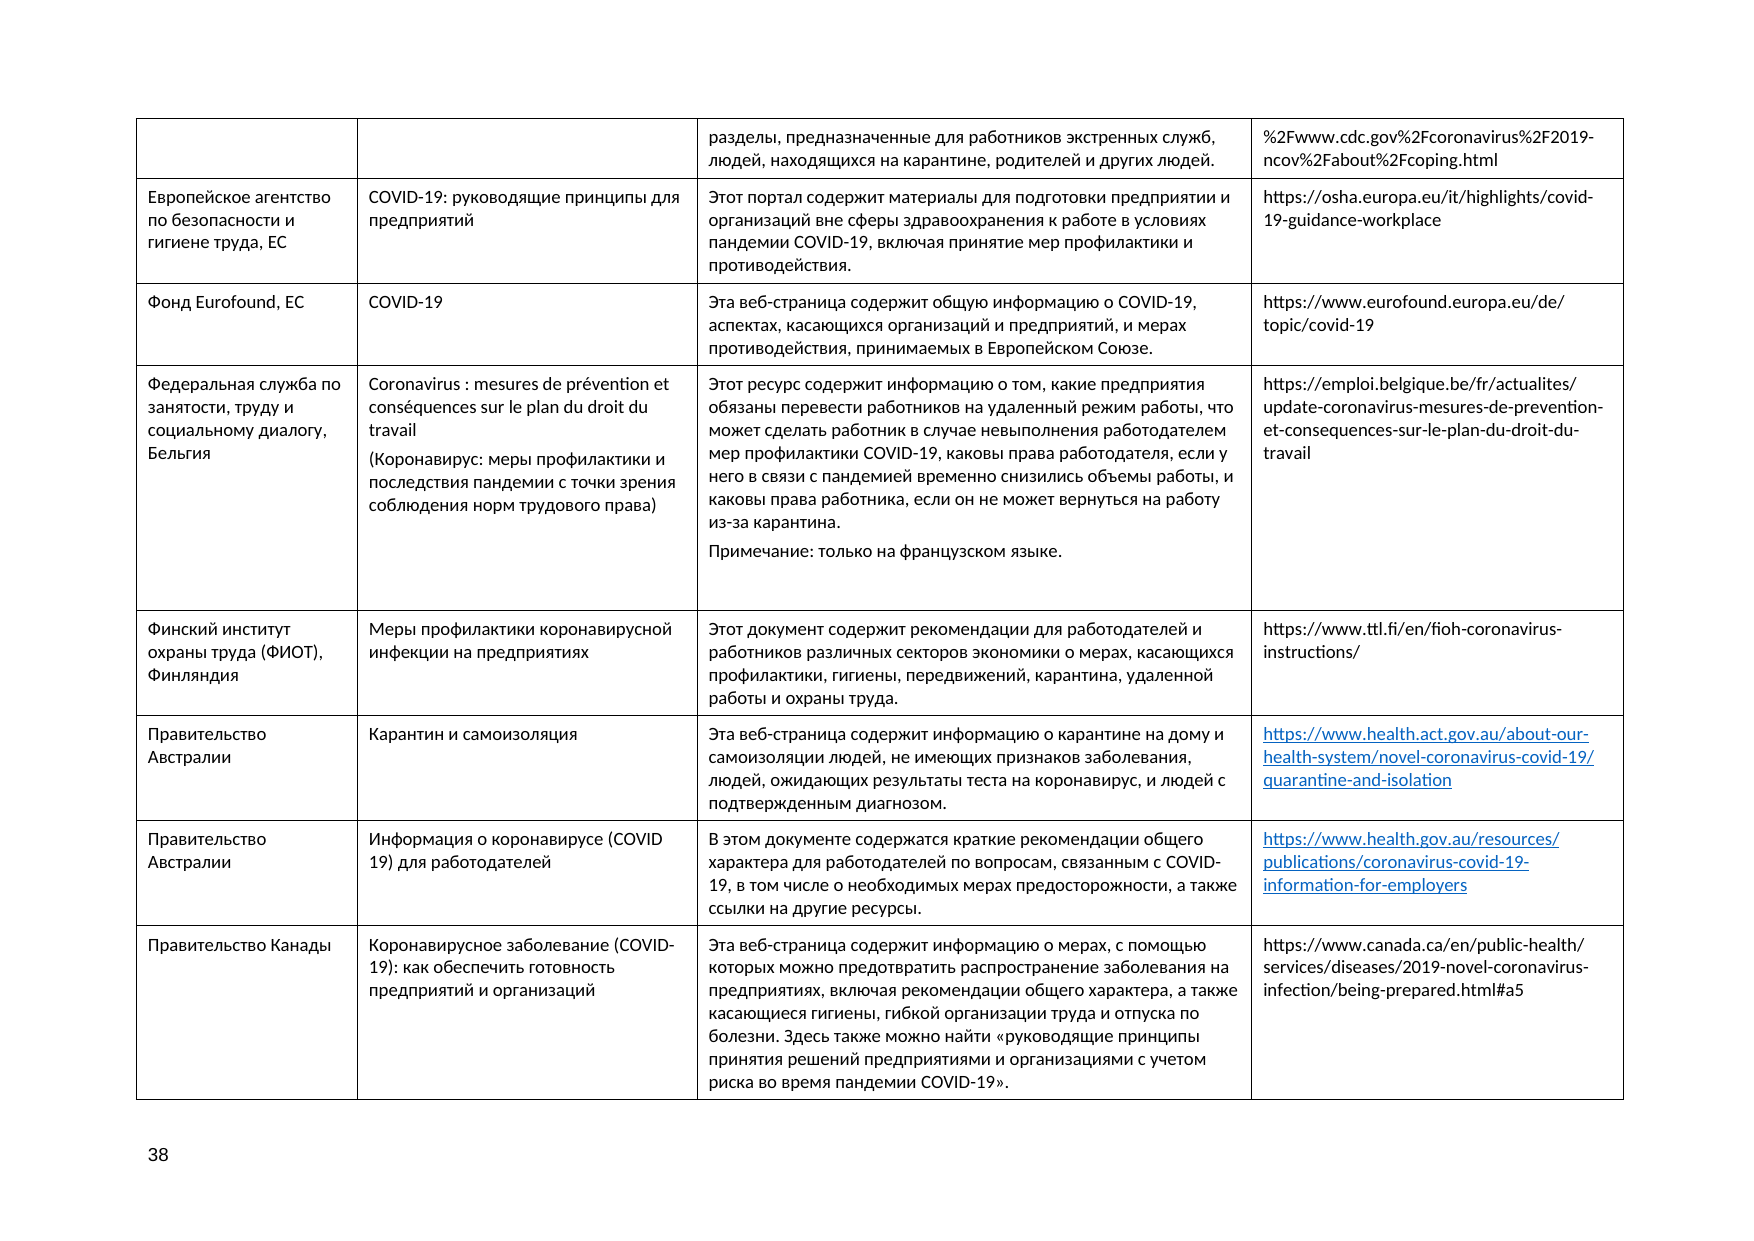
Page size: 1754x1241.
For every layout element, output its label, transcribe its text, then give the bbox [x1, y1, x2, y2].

table_cell Меры профилактики коронавирусной инфекции на предприятиях [358, 611, 697, 715]
table_cell Правительство Австралии [137, 821, 357, 925]
table_cell https://osha.europa.eu/it/highlights/covid-19-guidance-workplace [1252, 179, 1623, 283]
table_cell Эта веб-страница содержит информацию о карантине на дому и самоизоляции людей, не имеющих признаков заболевания, людей, ожидающих результаты теста на коронавирус, и людей с подтвержденным диагнозом. [698, 716, 1251, 820]
table_cell Правительство Канады [137, 926, 357, 1099]
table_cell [137, 119, 357, 177]
table_cell Эта веб-страница содержит информацию о мерах, с помощью которых можно предотвратить распространение заболевания на предприятиях, включая рекомендации общего характера, а также касающиеся гигиены, гибкой организации труда и отпуска по болезни. Здесь также можно найти «руководящие принципы принятия решений предприятиями и организациями с учетом риска во время пандемии COVID-19». [698, 926, 1251, 1099]
table_cell COVID-19: руководящие принципы для предприятий [358, 179, 697, 283]
table_cell Этот портал содержит материалы для подготовки предприятии и организаций вне сферы здравоохранения к работе в условиях пандемии COVID-19, включая принятие мер профилактики и противодействия. [698, 179, 1251, 283]
table_cell Правительство Австралии [137, 716, 357, 820]
table_cell COVID-19 [358, 284, 697, 365]
table_cell Этот ресурс содержит информацию о том, какие предприятия обязаны перевести работников на удаленный режим работы, что может сделать работник в случае невыполнения работодателем мер профилактики COVID-19, каковы права работодателя, если у него в связи с пандемией временно снизились объемы работы, и каковы права работника, если он не может вернуться на работу из-за карантина. Примечание: только на французском языке. [698, 366, 1251, 610]
table_cell Фонд Eurofound, ЕС [137, 284, 357, 365]
table_cell Федеральная служба по занятости, труду и социальному диалогу, Бельгия [137, 366, 357, 610]
table_cell Эта веб-страница содержит общую информацию о COVID-19, аспектах, касающихся организаций и предприятий, и мерах противодействия, принимаемых в Европейском Союзе. [698, 284, 1251, 365]
table_cell Карантин и самоизоляция [358, 716, 697, 820]
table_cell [1252, 119, 1623, 177]
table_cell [698, 119, 1251, 177]
table_cell Этот документ содержит рекомендации для работодателей и работников различных секторов экономики о мерах, касающихся профилактики, гигиены, передвижений, карантина, удаленной работы и охраны труда. [698, 611, 1251, 715]
table_cell В этом документе содержатся краткие рекомендации общего характера для работодателей по вопросам, связанным с COVID-19, в том числе о необходимых мерах предосторожности, а также ссылки на другие ресурсы. [698, 821, 1251, 925]
table_cell https://www.health.act.gov.au/about-our-health-system/novel-coronavirus-covid-19/quarantine-and-isolation [1252, 716, 1623, 820]
table_cell Коронавирусное заболевание (COVID-19): как обеспечить готовность предприятий и организаций [358, 926, 697, 1099]
table_cell https://www.health.gov.au/resources/publications/coronavirus-covid-19-information-for-employers [1252, 821, 1623, 925]
table_cell Coronavirus : mesures de prévention et conséquences sur le plan du droit du travail (Коронавирус: меры профилактики и последствия пандемии с точки зрения соблюдения норм трудового права) [358, 366, 697, 610]
table_cell Финский институт охраны труда (ФИОТ), Финляндия [137, 611, 357, 715]
table_cell https://www.eurofound.europa.eu/de/topic/covid-19 [1252, 284, 1623, 365]
table_cell https://www.canada.ca/en/public-health/services/diseases/2019-novel-coronavirus-infection/being-prepared.html#a5 [1252, 926, 1623, 1099]
table_cell https://emploi.belgique.be/fr/actualites/update-coronavirus-mesures-de-prevention-et-consequences-sur-le-plan-du-droit-du-travail [1252, 366, 1623, 610]
table_cell Европейское агентство по безопасности и гигиене труда, ЕС [137, 179, 357, 283]
table_cell https://www.ttl.fi/en/fioh-coronavirus-instructions/ [1252, 611, 1623, 715]
table_cell Информация о коронавирусе (COVID 19) для работодателей [358, 821, 697, 925]
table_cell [358, 119, 697, 177]
